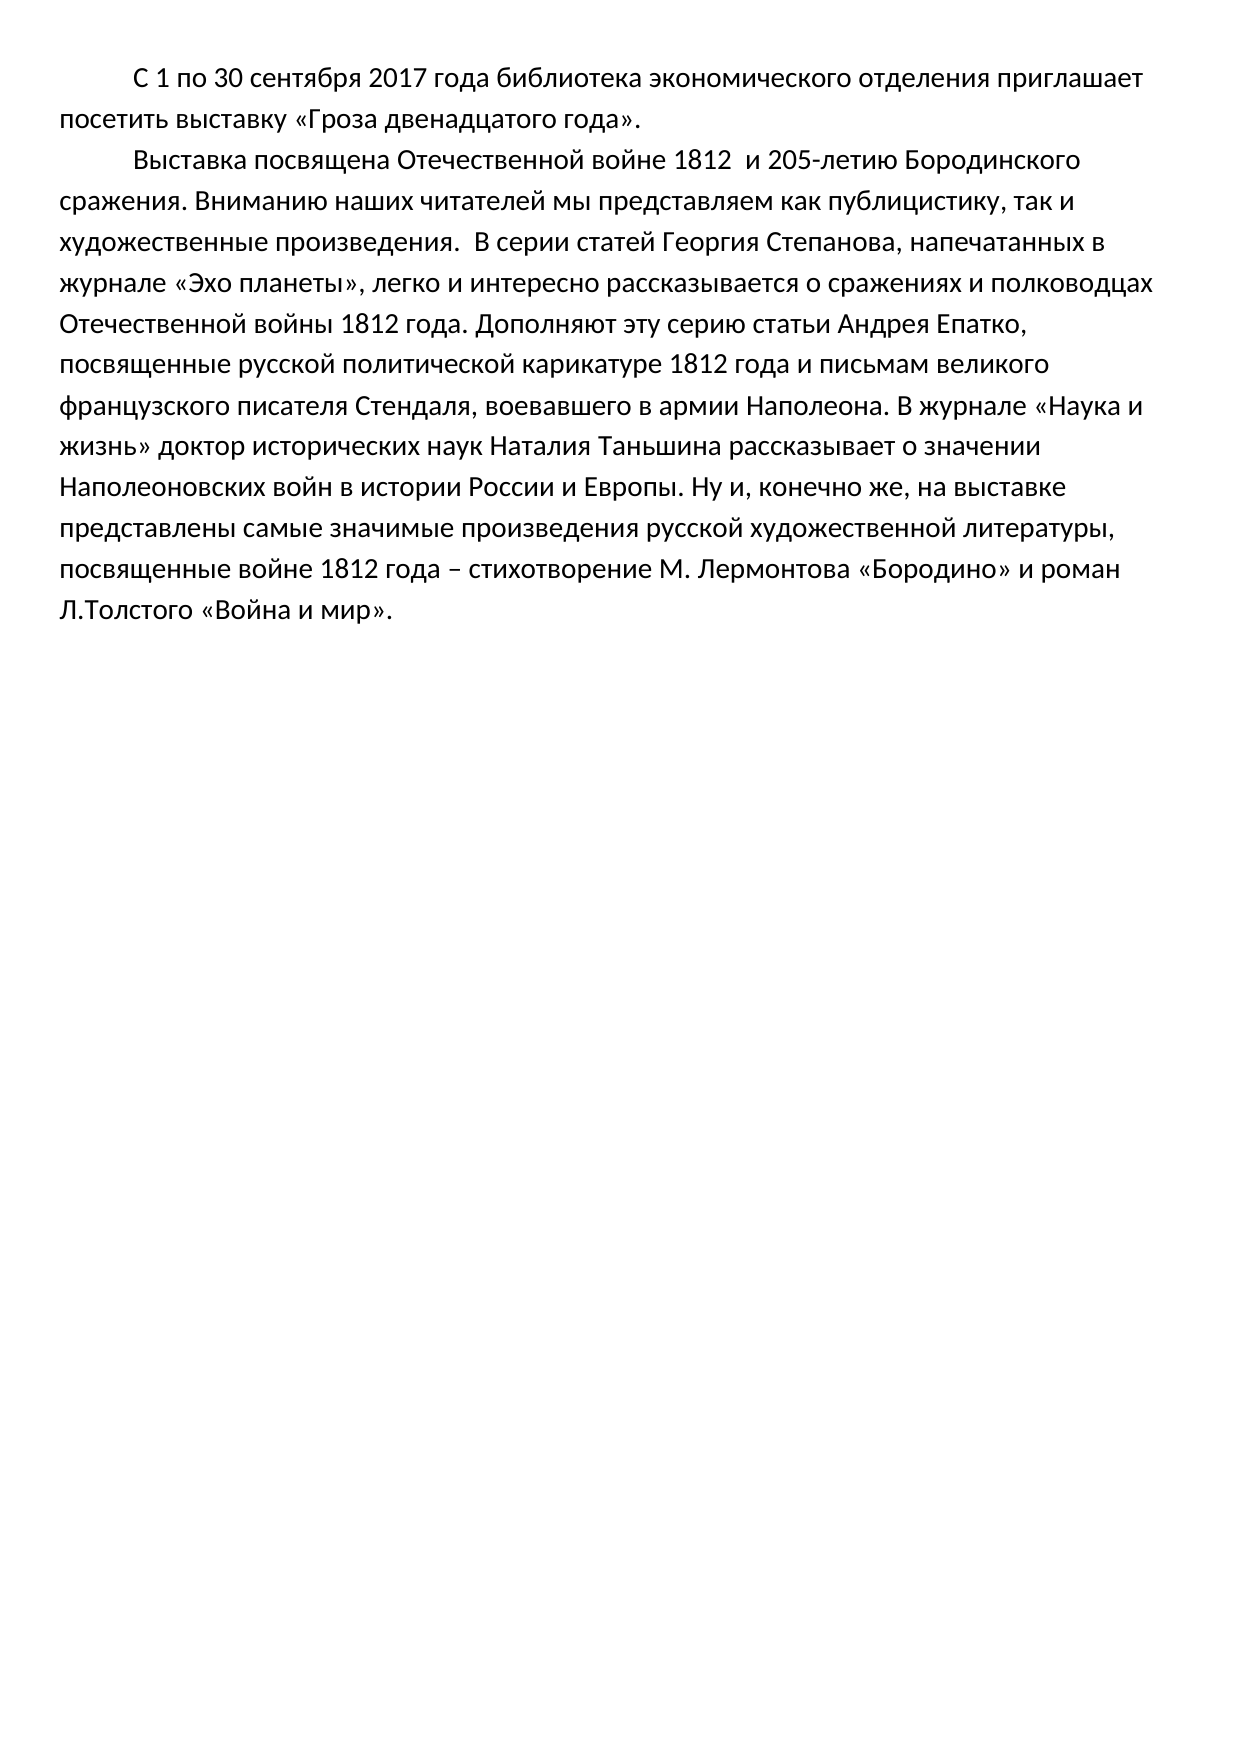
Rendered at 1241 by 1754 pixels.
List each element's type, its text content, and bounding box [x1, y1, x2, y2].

text Выставка посвящена Отечественной войне 1812 и 205-летию Бородинского сражения. Вниманию наших читателей мы представляем как публицистику, так и художественные произведения. В серии статей Георгия Степанова, напечатанных в журнале «Эхо планеты», легко и интересно рассказывается о сражениях и полководцах Отечественной войны 1812 года. Дополняют эту серию статьи Андрея Епатко, посвященные русской политической карикатуре 1812 года и письмам великого французского писателя Стендаля, воевавшего в армии Наполеона. В журнале «Наука и жизнь» доктор исторических наук Наталия Таньшина рассказывает о значении Наполеоновских войн в истории России и Европы. Ну и, конечно же, на выставке представлены самые значимые произведения русской художественной литературы, посвященные войне 1812 года – стихотворение М. Лермонтова «Бородино» и роман Л.Толстого «Война и мир». [59, 141, 1181, 627]
text С 1 по 30 сентября 2017 года библиотека экономического отделения приглашает посетить выставку «Гроза двенадцатого года». [59, 59, 1181, 136]
